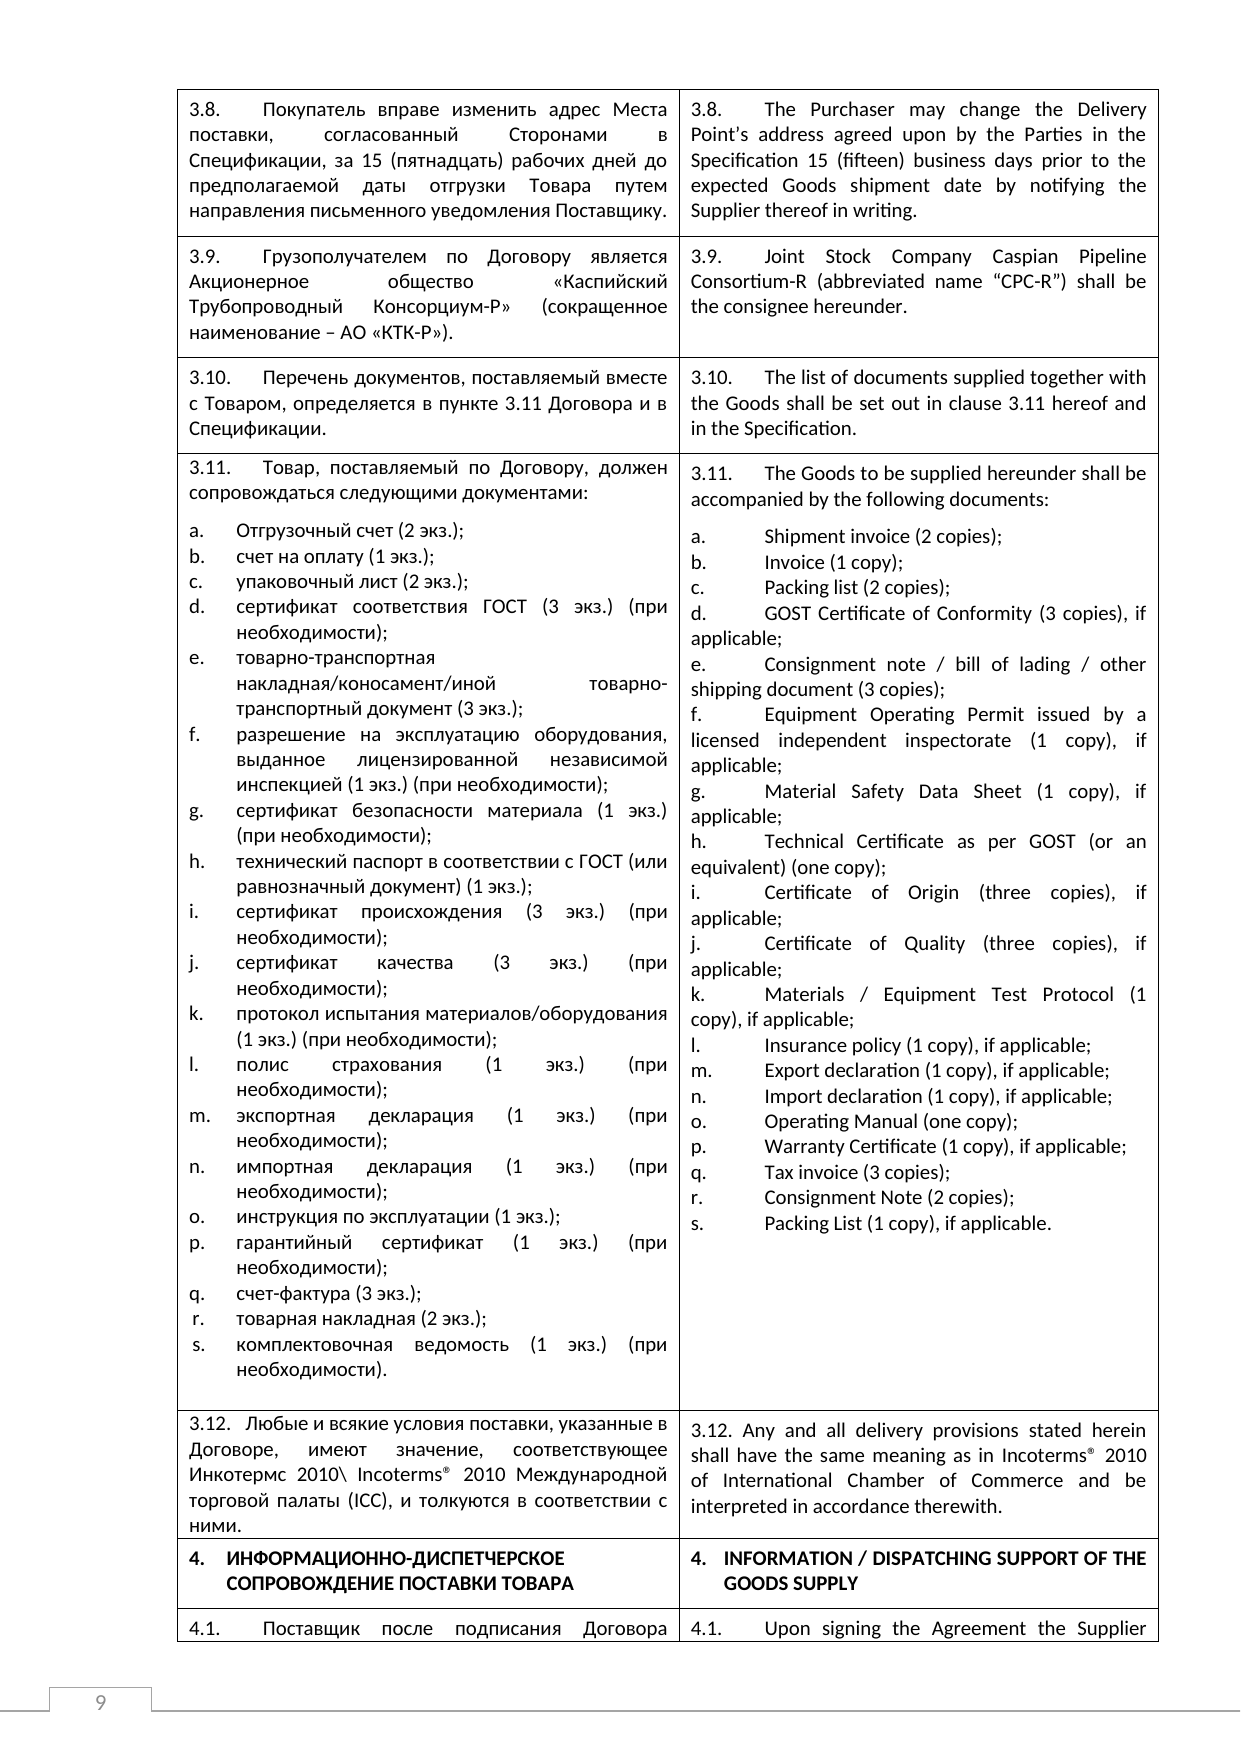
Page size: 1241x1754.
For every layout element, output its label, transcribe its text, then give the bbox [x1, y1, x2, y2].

table_cell 3.9. Joint Stock Company Caspian Pipeline Consortium-R (abbreviated name “CPC-R”) shall be the consignee hereunder. [680, 237, 1158, 357]
table_cell 3.10. The list of documents supplied together with the Goods shall be set out in clause 3.11 hereof and in the Specification. [680, 358, 1158, 453]
table_cell 4. INFORMATION / DISPATCHING SUPPORT OF THE GOODS SUPPLY [680, 1539, 1158, 1608]
table_cell 3.11. The Goods to be supplied hereunder shall be accompanied by the following documents: a. Shipment invoice (2 copies); b. Invoice (1 copy); c. Packing list (2 copies); d. GOST Certificate of Conformity (3 copies), if applicable; e. Consignment note / bill of lading / other shipping document (3 copies); f. Equipment Operating Permit issued by a licensed independent inspectorate (1 copy), if applicable; g. Material Safety Data Sheet (1 copy), if applicable; h. Technical Certificate as per GOST (or an equivalent) (one copy); i. Certificate of Origin (three copies), if applicable; j. Certificate of Quality (three copies), if applicable; k. Materials / Equipment Test Protocol (1 copy), if applicable; l. Insurance policy (1 copy), if applicable; m. Export declaration (1 copy), if applicable; n. Import declaration (1 copy), if applicable; o. Operating Manual (one copy); p. Warranty Certificate (1 copy), if applicable; q. Tax invoice (3 copies); r. Consignment Note (2 copies); s. Packing List (1 copy), if applicable. [680, 454, 1158, 1409]
table_cell 3.10. Перечень документов, поставляемый вместе с Товаром, определяется в пункте 3.11 Договора и в Спецификации. [178, 358, 679, 453]
table_cell 3.11. Товар, поставляемый по Договору, должен сопровождаться следующими документами: Отгрузочный счет (2 экз.); счет на оплату (1 экз.); упаковочный лист (2 экз.); сертификат соответствия ГОСТ (3 экз.) (при необходимости); товарно-транспортная накладная/коносамент/иной товарно-транспортный документ (3 экз.); разрешение на эксплуатацию оборудования, выданное лицензированной независимой инспекцией (1 экз.) (при необходимости); сертификат безопасности материала (1 экз.) (при необходимости); технический паспорт в соответствии с ГОСТ (или равнозначный документ) (1 экз.); сертификат происхождения (3 экз.) (при необходимости); сертификат качества (3 экз.) (при необходимости); протокол испытания материалов/оборудования (1 экз.) (при необходимости); полис страхования (1 экз.) (при необходимости); экспортная декларация (1 экз.) (при необходимости); импортная декларация (1 экз.) (при необходимости); инструкция по эксплуатации (1 экз.); гарантийный сертификат (1 экз.) (при необходимости); счет-фактура (3 экз.); товарная накладная (2 экз.); комплектовочная ведомость (1 экз.) (при необходимости). [178, 454, 679, 1409]
table_cell 3.12. Any and all delivery provisions stated herein shall have the same meaning as in Incoterms® 2010 of International Chamber of Commerce and be interpreted in accordance therewith. [680, 1411, 1158, 1538]
table_cell 3.8. The Purchaser may change the Delivery Point’s address agreed upon by the Parties in the Specification 15 (fifteen) business days prior to the expected Goods shipment date by notifying the Supplier thereof in writing. [680, 90, 1158, 236]
table_cell ИНФОРМАЦИОННО-ДИСПЕТЧЕРСКОЕ СОПРОВОЖДЕНИЕ ПОСТАВКИ ТОВАРА [178, 1539, 679, 1608]
table_cell 3.8. Покупатель вправе изменить адрес Места поставки, согласованный Сторонами в Спецификации, за 15 (пятнадцать) рабочих дней до предполагаемой даты отгрузки Товара путем направления письменного уведомления Поставщику. [178, 90, 679, 236]
table_cell 3.9. Грузополучателем по Договору является Акционерное общество «Каспийский Трубопроводный Консорциум-Р» (сокращенное наименование – АО «КТК-Р»). [178, 237, 679, 357]
table_cell 3.12. Любые и всякие условия поставки, указанные в Договоре, имеют значение, соответствующее Инкотермс 2010\ Incoterms® 2010 Международной торговой палаты (ICC), и толкуются в соответствии с ними. [178, 1411, 679, 1538]
